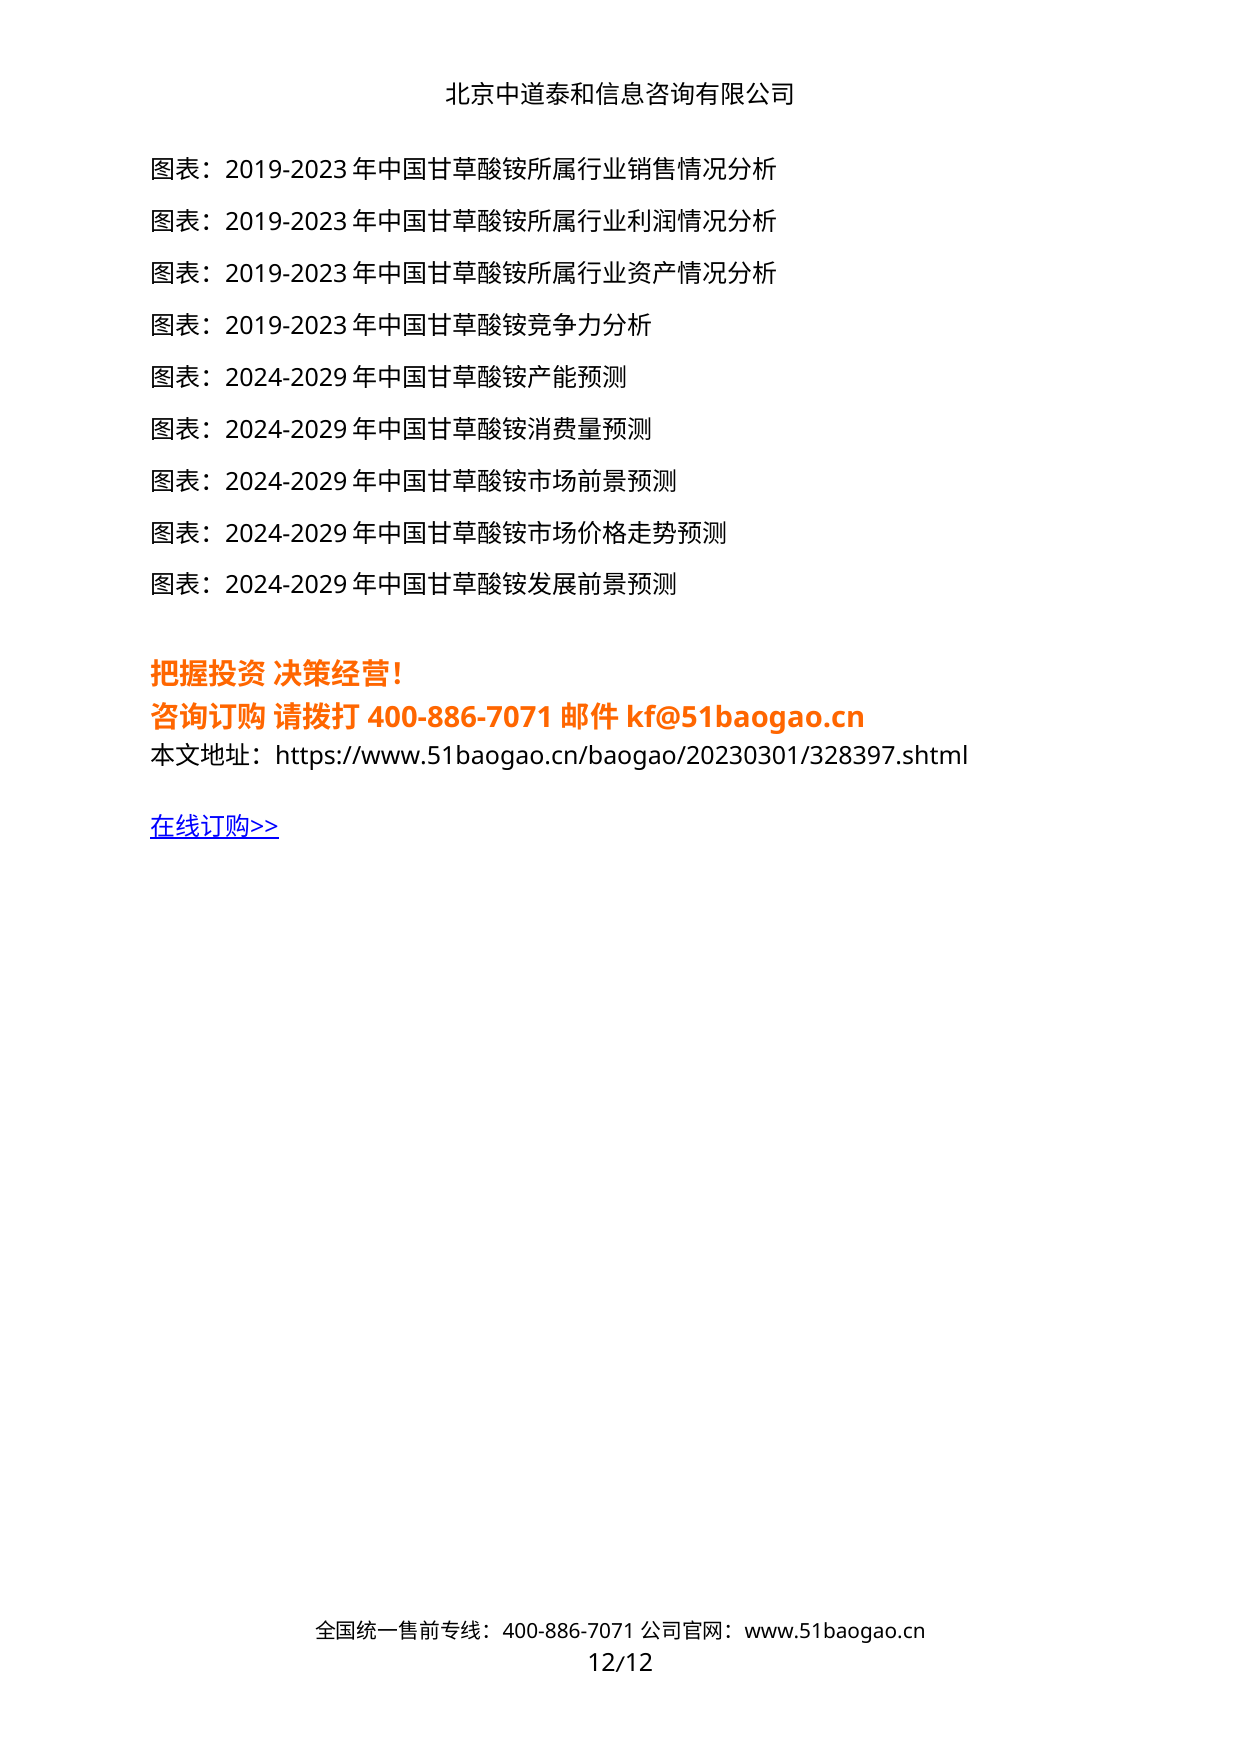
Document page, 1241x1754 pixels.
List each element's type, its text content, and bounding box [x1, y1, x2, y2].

text 图表：2024-2029年中国甘草酸铵市场价格走势预测 [150, 513, 1090, 549]
text 图表：2024-2029年中国甘草酸铵产能预测 [150, 357, 1090, 394]
text 把握投资 决策经营！咨询订购 请拨打 400-886-7071 邮件 kf@51baogao.cn本文地址：https://www.51baogao.cn/baogao/20230301/328397.shtml [150, 617, 1090, 772]
text 图表：2019-2023年中国甘草酸铵所属行业利润情况分析 [150, 202, 1090, 238]
text 在线订购>> [150, 772, 1090, 842]
text 图表：2024-2029年中国甘草酸铵市场前景预测 [150, 461, 1090, 497]
text 图表：2019-2023年中国甘草酸铵竞争力分析 [150, 306, 1090, 342]
text 图表：2024-2029年中国甘草酸铵发展前景预测 [150, 565, 1090, 601]
text 图表：2019-2023年中国甘草酸铵所属行业资产情况分析 [150, 254, 1090, 290]
text 图表：2024-2029年中国甘草酸铵消费量预测 [150, 409, 1090, 446]
text 图表：2019-2023年中国甘草酸铵所属行业销售情况分析 [150, 150, 1090, 186]
